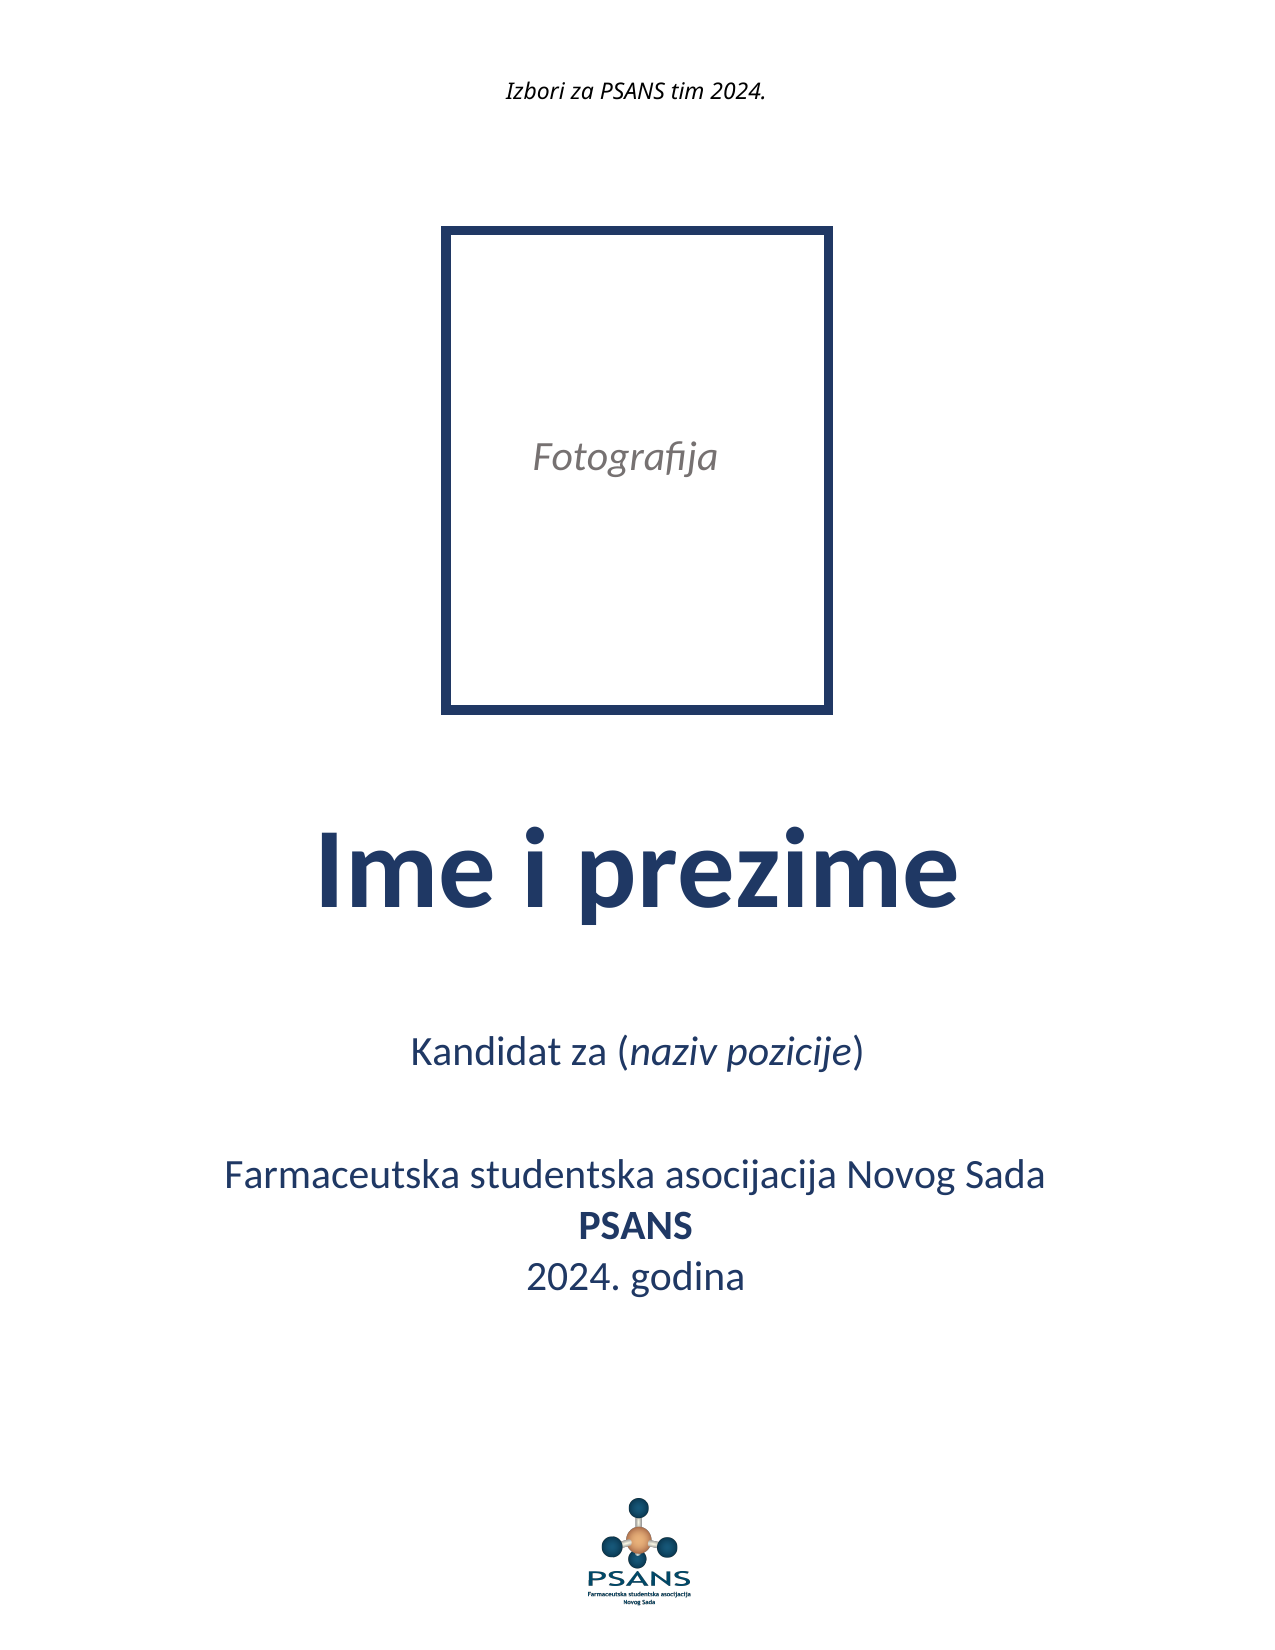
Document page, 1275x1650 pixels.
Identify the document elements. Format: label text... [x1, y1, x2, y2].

text 2024. godina [150, 1250, 1121, 1301]
text Farmaceutska studentska asocijacija Novog Sada [150, 1148, 1121, 1199]
text Ime i prezime [150, 782, 1125, 939]
picture [580, 1498, 695, 1607]
text PSANS [150, 1199, 1121, 1250]
text Kandidat za (naziv pozicije) [150, 939, 1125, 1097]
